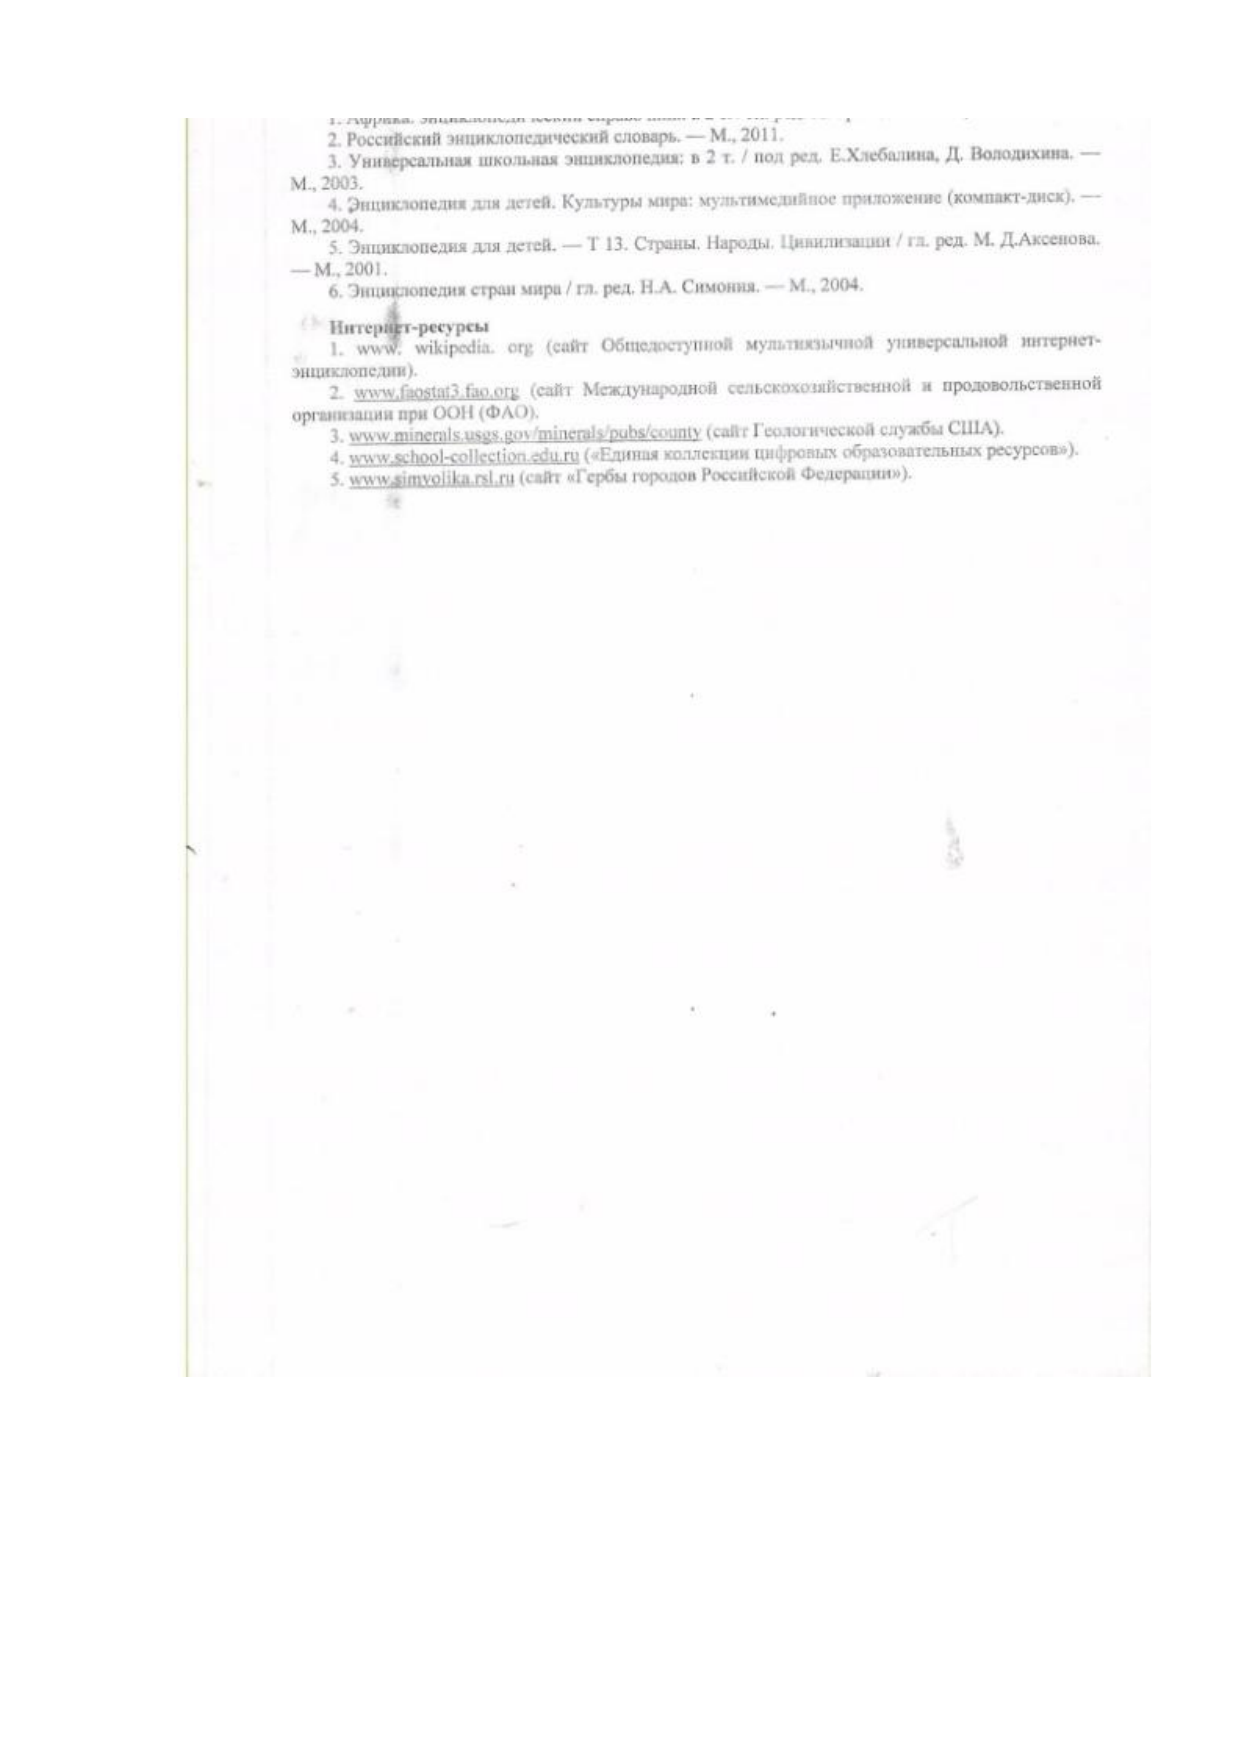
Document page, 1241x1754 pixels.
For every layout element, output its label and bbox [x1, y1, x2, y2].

picture [177, 118, 1152, 1377]
